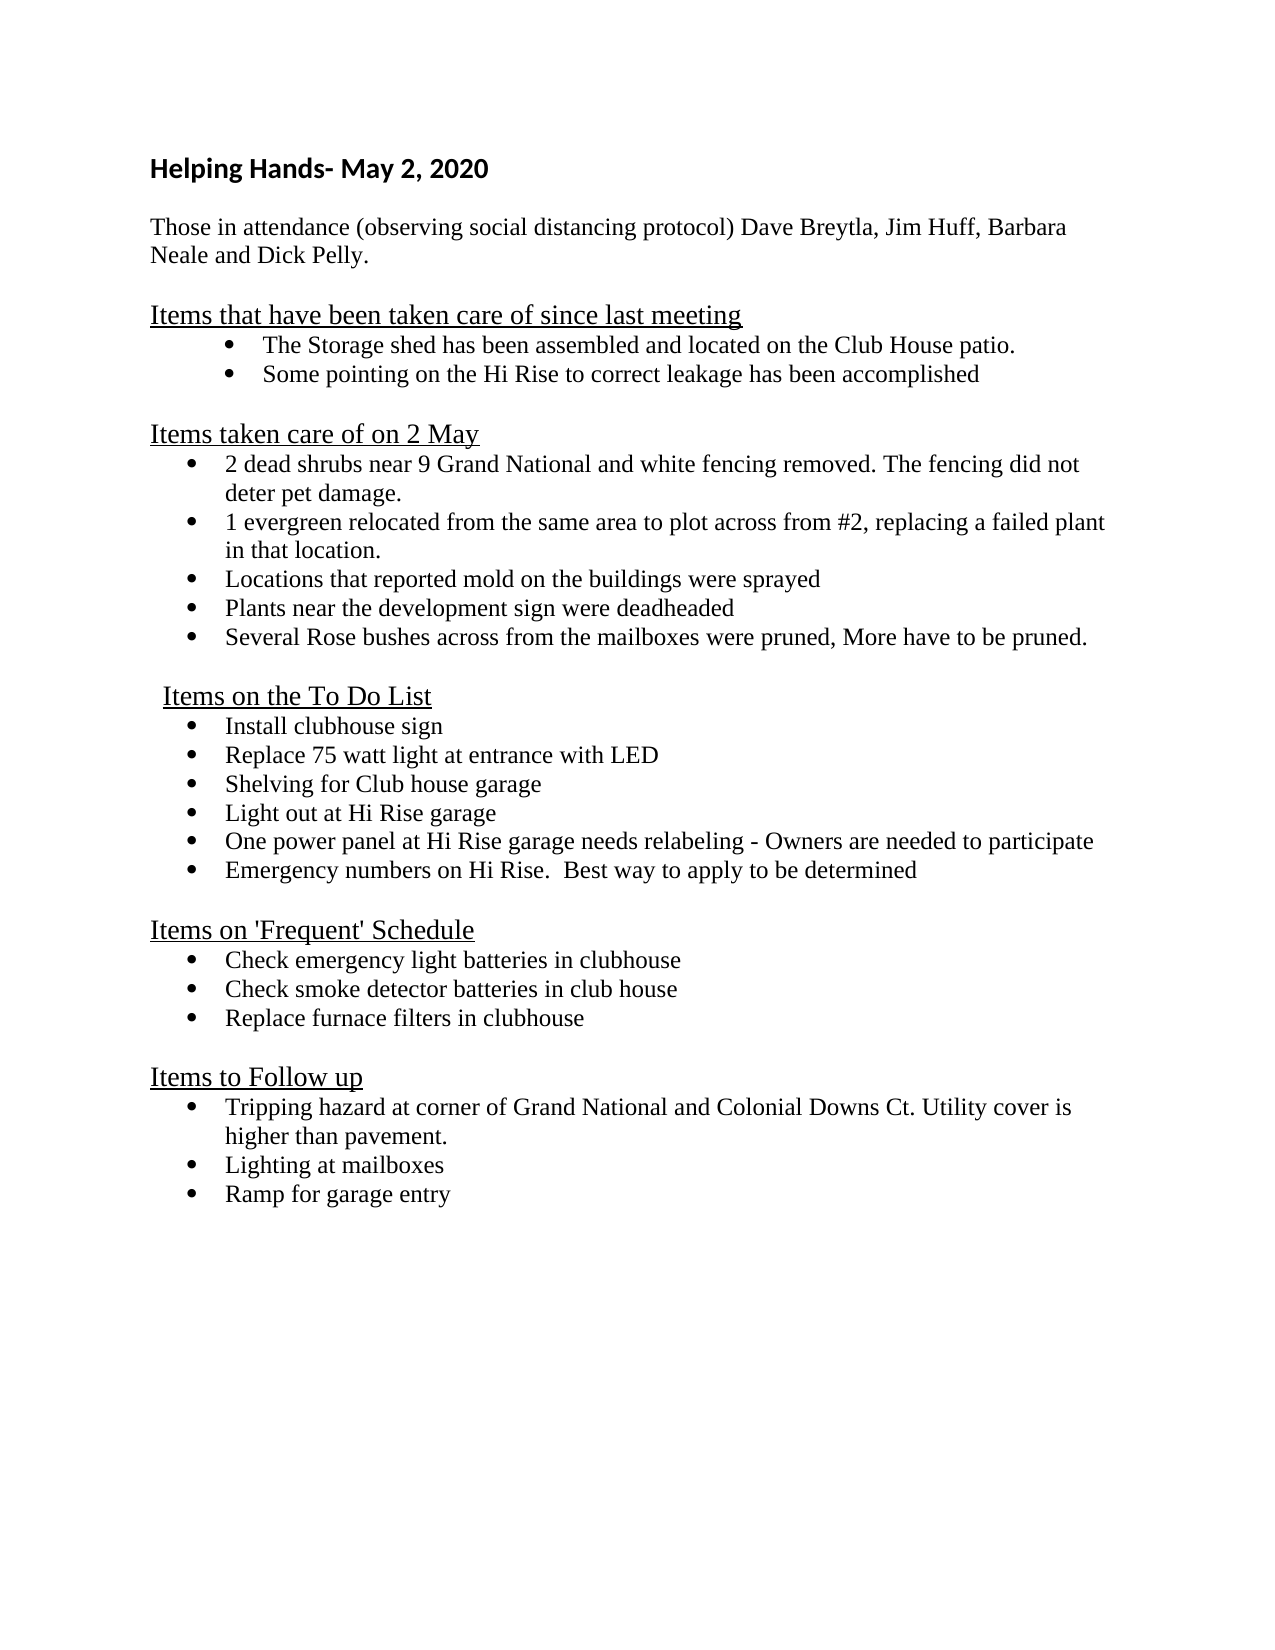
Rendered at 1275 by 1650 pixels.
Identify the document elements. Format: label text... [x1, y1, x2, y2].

list Check emergency light batteries in clubhouse [187, 945, 1125, 974]
list Locations that reported mold on the buildings were sprayed [187, 564, 1125, 593]
list Light out at Hi Rise garage [187, 798, 1125, 826]
text Items on the To Do List [150, 679, 1125, 711]
text Items on 'Frequent' Schedule [150, 913, 1125, 945]
text Helping Hands- May 2, 2020 [150, 150, 1125, 186]
list 1 evergreen relocated from the same area to plot across from #2, replacing a failed plant in that location. [187, 507, 1125, 564]
list Ramp for garage entry [187, 1179, 1125, 1207]
list Tripping hazard at corner of Grand National and Colonial Downs Ct. Utility cover is higher than pavement. [187, 1092, 1125, 1150]
list Install clubhouse sign [187, 711, 1125, 740]
list Check smoke detector batteries in club house [187, 974, 1125, 1003]
list Some pointing on the Hi Rise to correct leakage has been accomplished [225, 359, 1125, 388]
list Several Rose bushes across from the mailboxes were pruned, More have to be pruned. [187, 622, 1125, 650]
list Plants near the development sign were deadheaded [187, 593, 1125, 622]
list Lighting at mailboxes [187, 1150, 1125, 1179]
text Items taken care of on 2 May [150, 417, 1125, 449]
list The Storage shed has been assembled and located on the Club House patio. [225, 330, 1125, 359]
list Emergency numbers on Hi Rise. Best way to apply to be determined [187, 855, 1125, 884]
list 2 dead shrubs near 9 Grand National and white fencing removed. The fencing did not deter pet damage. [187, 449, 1125, 507]
list Replace 75 watt light at entrance with LED [187, 740, 1125, 769]
list Shelving for Club house garage [187, 769, 1125, 798]
text Those in attendance (observing social distancing protocol) Dave Breytla, Jim Huff, Barbara Neale and Dick Pelly. [150, 212, 1125, 269]
list One power panel at Hi Rise garage needs relabeling - Owners are needed to participate [187, 826, 1125, 855]
list Replace furnace filters in clubhouse [187, 1003, 1125, 1031]
text Items to Follow up [150, 1060, 1125, 1092]
text Items that have been taken care of since last meeting [150, 298, 1125, 330]
